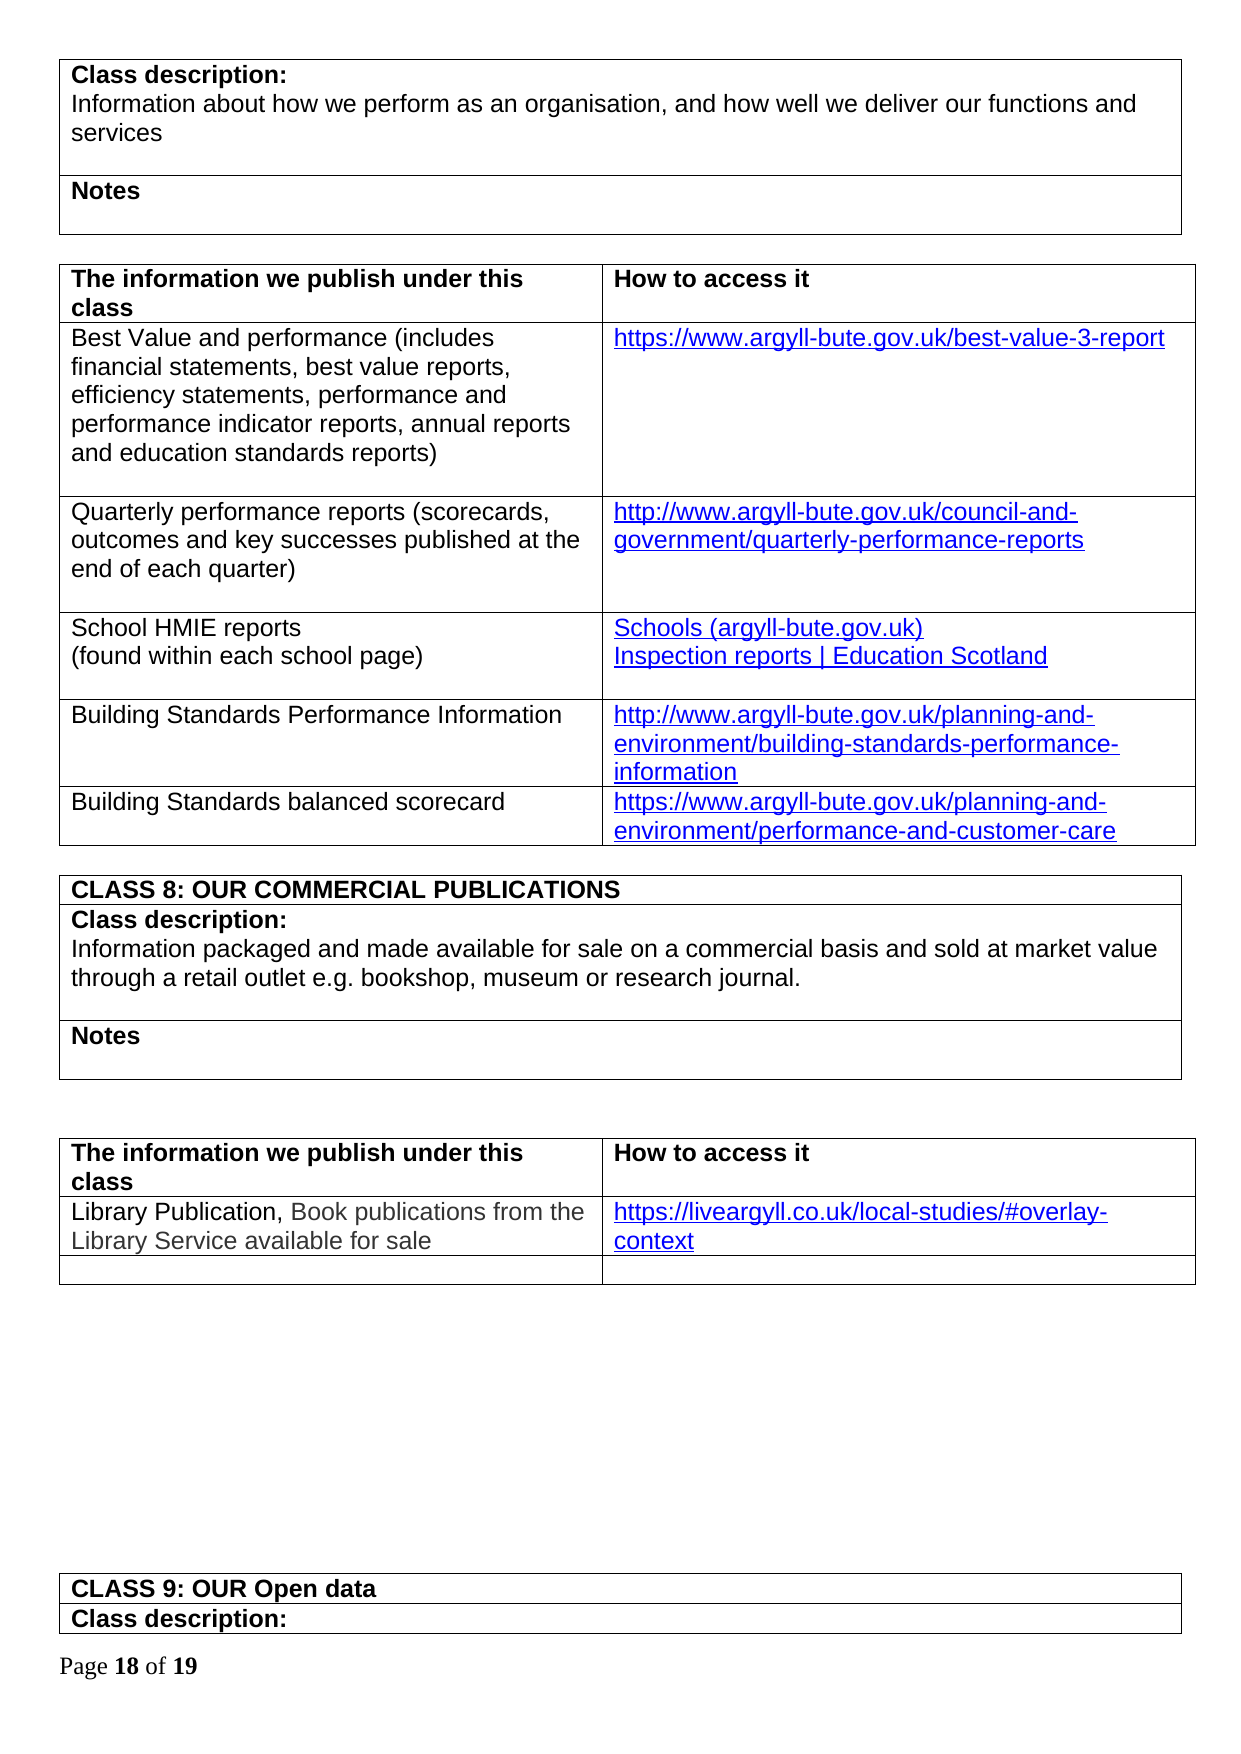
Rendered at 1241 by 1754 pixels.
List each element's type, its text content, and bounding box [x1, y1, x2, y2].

table_cell Class description: Information packaged and made available for sale on a commercial basis and sold at market value through a retail outlet e.g. bookshop, museum or research journal. [60, 905, 1181, 1020]
table_cell Class description: [60, 1604, 1181, 1632]
table_cell https://liveargyll.co.uk/local-studies/#overlay-context [603, 1197, 1195, 1254]
table_cell School HMIE reports (found within each school page) [60, 613, 602, 699]
table_header The information we publish under this class [60, 265, 602, 322]
table_cell Notes [60, 176, 1181, 234]
table_cell https://www.argyll-bute.gov.uk/best-value-3-report [603, 323, 1195, 496]
table_cell Library Publication, Book publications from the Library Service available for sale [60, 1197, 602, 1254]
table_cell http://www.argyll-bute.gov.uk/planning-and-environment/building-standards-performance-information [603, 700, 1195, 786]
table_header CLASS 8: OUR COMMERCIAL PUBLICATIONS [60, 876, 1181, 904]
table_cell Class description: Information about how we perform as an organisation, and how well we deliver our functions and services [60, 60, 1181, 175]
table_cell [60, 1256, 602, 1284]
table_cell Building Standards balanced scorecard [60, 787, 602, 845]
table_header How to access it [603, 1139, 1195, 1196]
table_cell Best Value and performance (includes financial statements, best value reports, efficiency statements, performance and performance indicator reports, annual reports and education standards reports) [60, 323, 602, 496]
table_header CLASS 9: OUR Open data [60, 1574, 1181, 1603]
table_cell http://www.argyll-bute.gov.uk/council-and-government/quarterly-performance-reports [603, 497, 1195, 612]
table_cell Schools (argyll-bute.gov.uk) Inspection reports | Education Scotland [603, 613, 1195, 699]
table_cell [603, 1256, 1195, 1284]
table_header The information we publish under this class [60, 1139, 602, 1196]
table_cell Quarterly performance reports (scorecards, outcomes and key successes published at the end of each quarter) [60, 497, 602, 612]
table_cell Building Standards Performance Information [60, 700, 602, 786]
table_cell Notes [60, 1021, 1181, 1079]
table_header How to access it [603, 265, 1195, 322]
table_cell https://www.argyll-bute.gov.uk/planning-and-environment/performance-and-customer-care [603, 787, 1195, 845]
